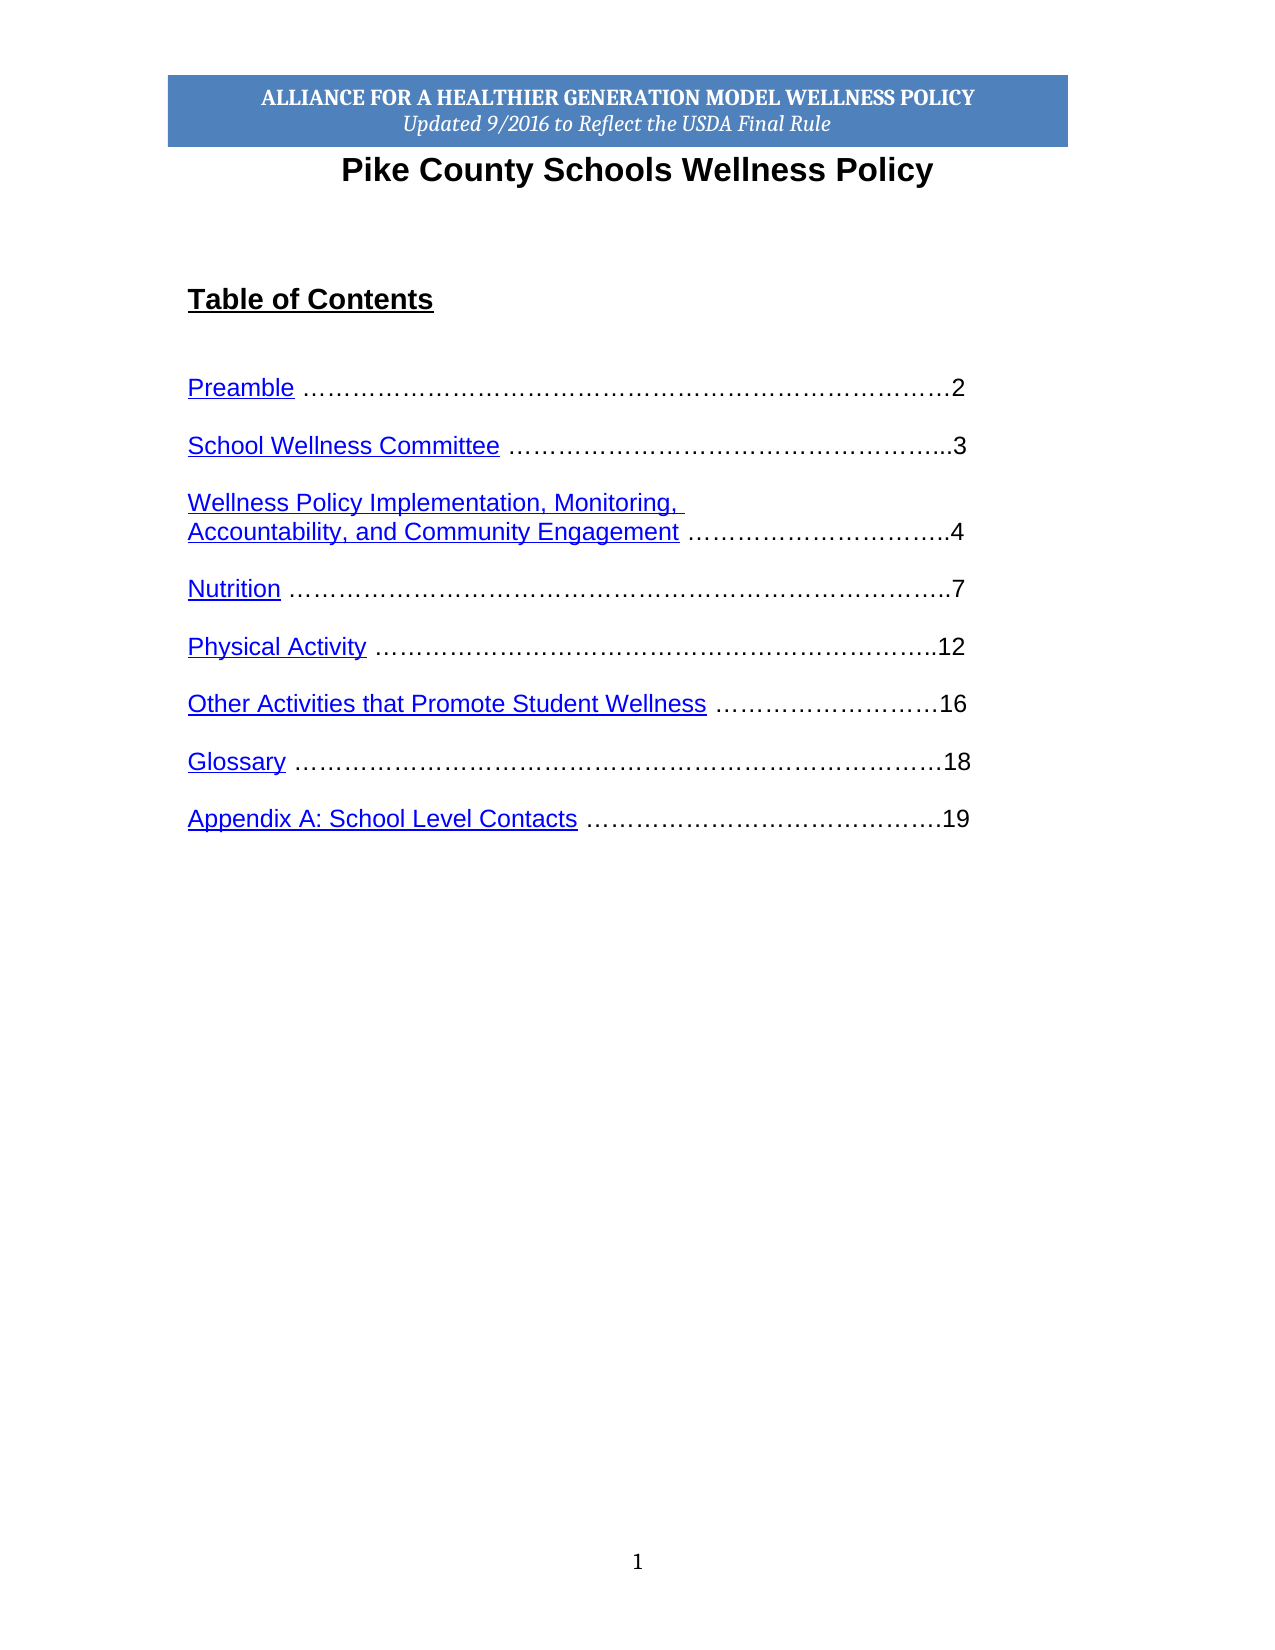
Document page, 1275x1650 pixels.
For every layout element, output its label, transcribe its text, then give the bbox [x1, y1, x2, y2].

text Appendix A: School Level Contacts …………………………………….19 [187, 804, 1087, 833]
text Glossary ……………………………………………………………………18 [187, 747, 1087, 776]
text Accountability, and Community Engagement …………………………..4 [187, 517, 1087, 546]
text Nutrition ……………………………………………………………………..7 [187, 574, 1087, 603]
text School Wellness Committee ……………………………………………...3 [187, 431, 1087, 459]
text Other Activities that Promote Student Wellness ………………………16 [187, 689, 1087, 718]
text Wellness Policy Implementation, Monitoring, [187, 488, 1087, 517]
text Pike County Schools Wellness Policy [187, 150, 1087, 188]
text Table of Contents [187, 282, 1087, 316]
text Preamble ……………………………………………………………………2 [187, 373, 1087, 402]
text Physical Activity …………………………………………………………..12 [187, 632, 1087, 661]
